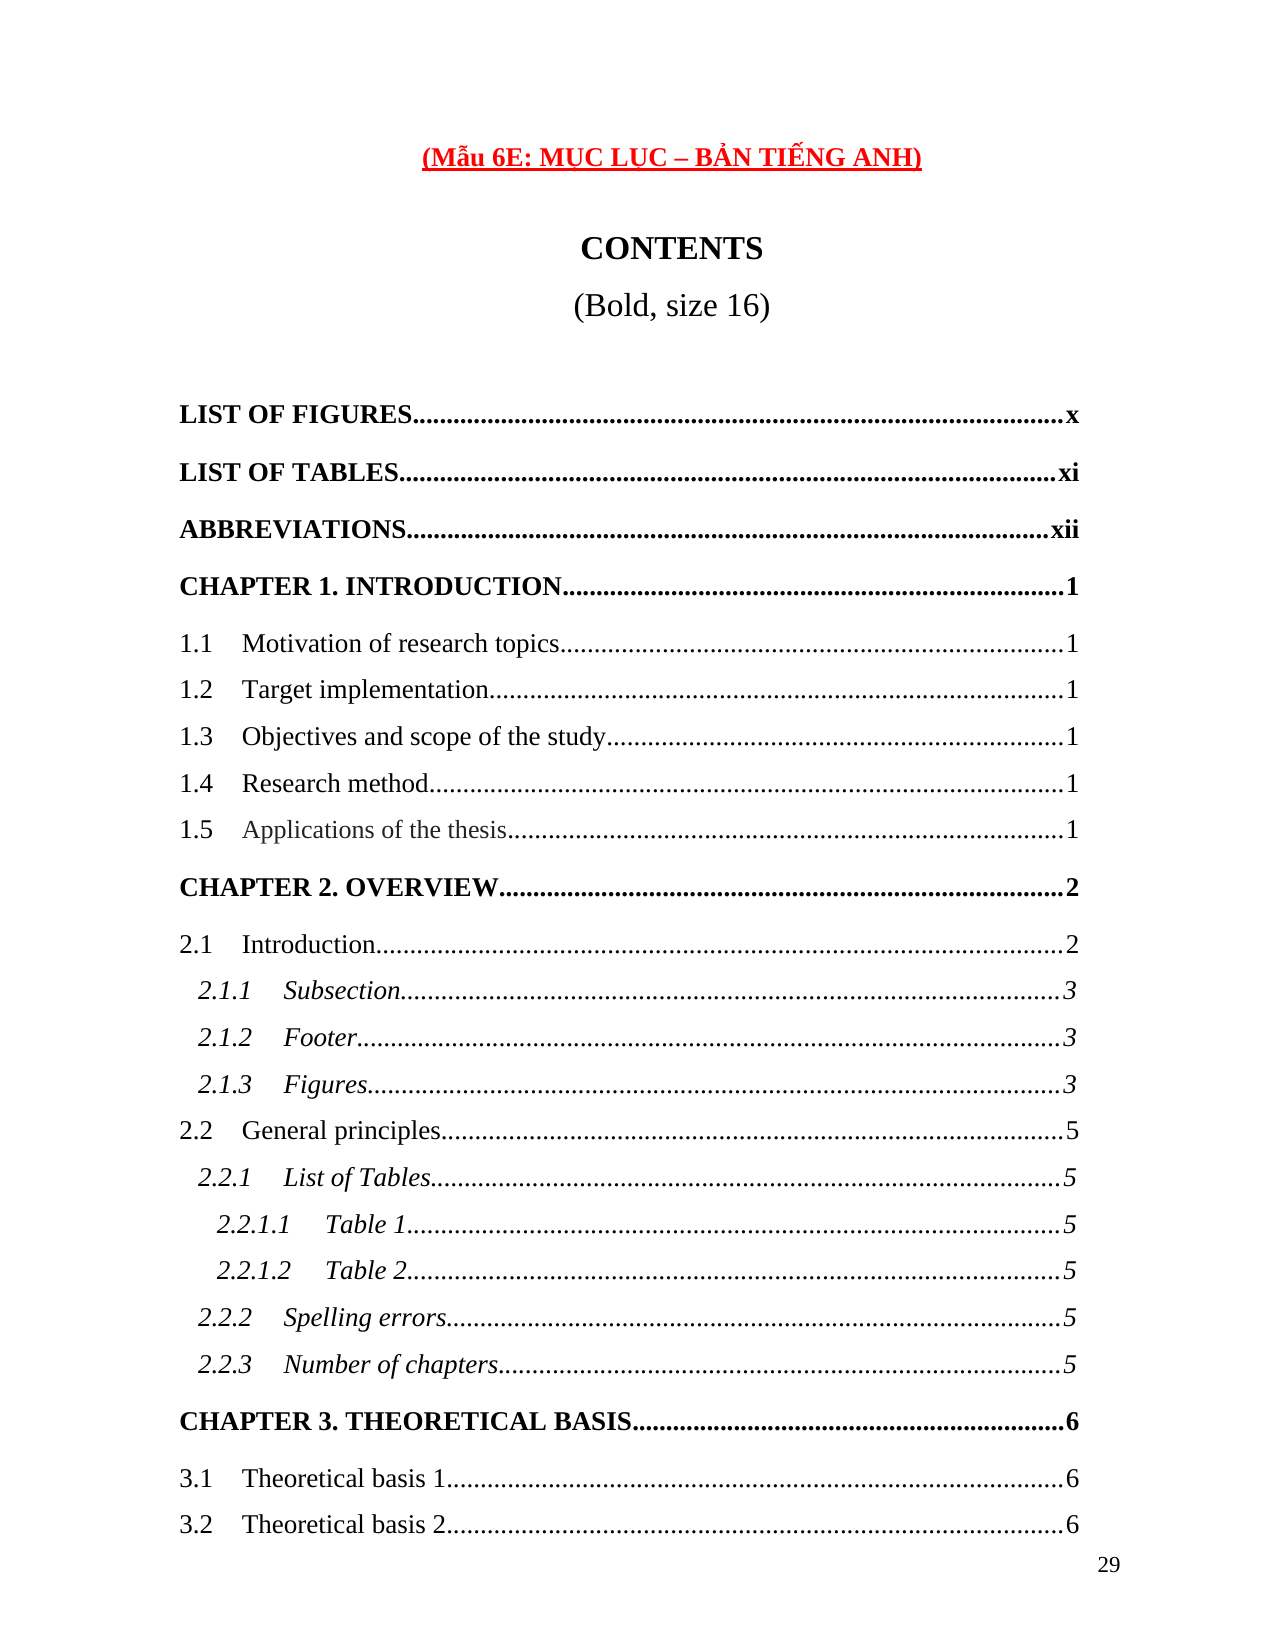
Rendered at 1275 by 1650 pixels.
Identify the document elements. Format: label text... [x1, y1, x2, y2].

text 2.1 Introduction 2 [179, 928, 1164, 959]
text 3.1 Theoretical basis 1 6 [179, 1462, 1164, 1493]
text 2.2.2 Spelling errors 5 [198, 1301, 1164, 1332]
text 2.2.1.1 Table 1 5 [217, 1208, 1164, 1239]
text 2.2.1 List of Tables 5 [198, 1161, 1164, 1192]
text CHAPTER 3. THEORETICAL BASIS 6 [179, 1405, 1164, 1436]
text CHAPTER 1. INTRODUCTION 1 [179, 570, 1164, 601]
text 2.1.2 Footer 3 [198, 1021, 1164, 1052]
text LIST OF TABLES xi [179, 456, 1164, 487]
text 3.2 Theoretical basis 2 6 [179, 1509, 1164, 1540]
text 1.1 Motivation of research topics 1 [179, 627, 1164, 658]
text 2.1.1 Subsection 3 [198, 974, 1164, 1006]
text ABBREVIATIONS xii [179, 513, 1164, 544]
text 2.2 General principles 5 [179, 1114, 1164, 1146]
text (Bold, size 16) [179, 286, 1164, 324]
text 2.2.1.2 Table 2 5 [217, 1254, 1164, 1286]
text LIST OF FIGURES x [179, 399, 1164, 430]
text 2.2.3 Number of chapters 5 [198, 1348, 1164, 1379]
text 1.2 Target implementation 1 [179, 674, 1164, 705]
text 1.4 Research method 1 [179, 767, 1164, 798]
text 1.5 Applications of the thesis 1 [179, 814, 1164, 845]
text CHAPTER 2. OVERVIEW 2 [179, 871, 1164, 902]
text 2.1.3 Figures 3 [198, 1068, 1164, 1099]
text (Mẫu 6E: MỤC LỤC – BẢN TIẾNG ANH) [179, 141, 1164, 172]
title CONTENTS [179, 228, 1164, 266]
text 1.3 Objectives and scope of the study 1 [179, 720, 1164, 751]
